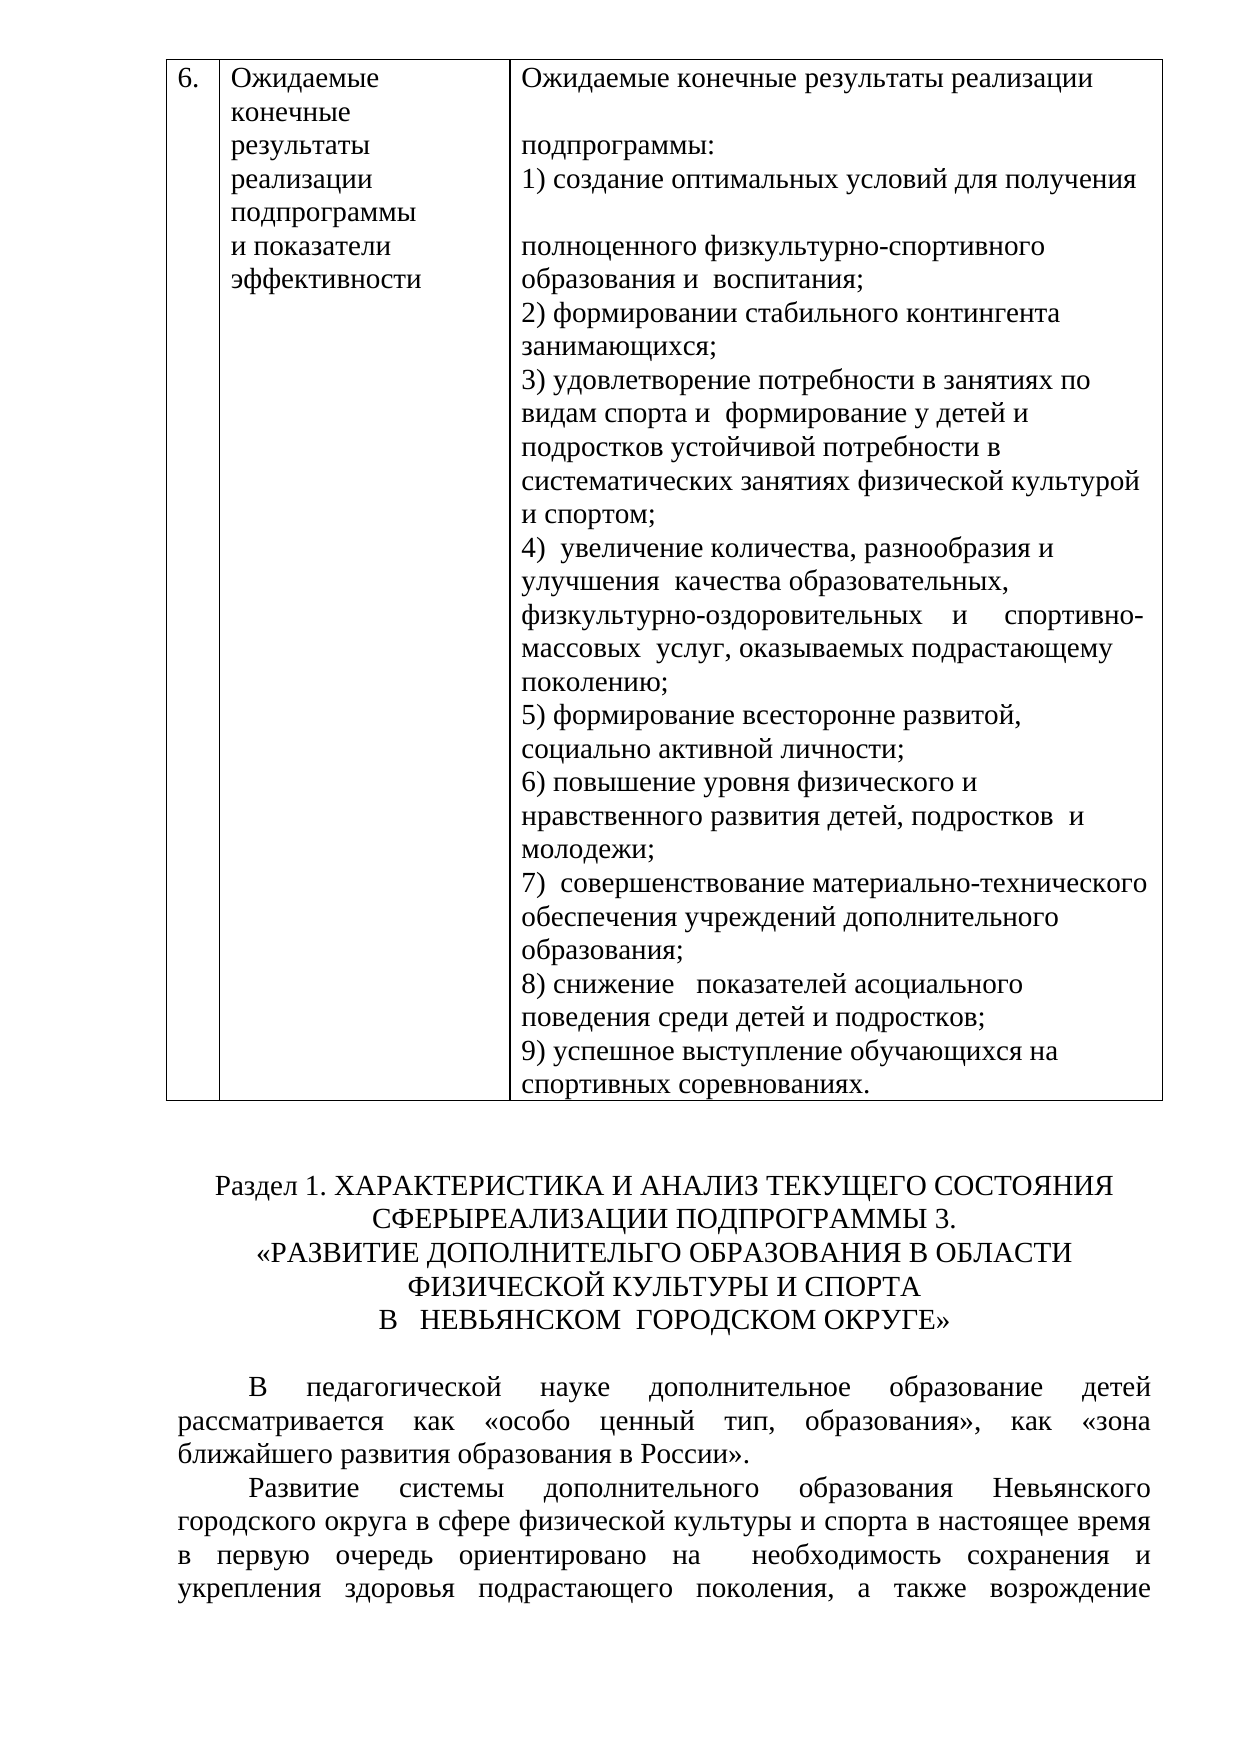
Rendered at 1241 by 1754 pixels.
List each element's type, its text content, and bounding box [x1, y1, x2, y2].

text В педагогической науке дополнительное образование детей рассматривается как «особо ценный тип, образования», как «зона ближайшего развития образования в России». [177, 1369, 1152, 1470]
table_cell Ожидаемые конечные результаты реализации подпрограммы: создание оптимальных условий для получения полноценного физкультурно-спортивного образования и воспитания; формировании стабильного контингента занимающихся; удовлетворение потребности в занятиях по видам спорта и формирование у детей и подростков устойчивой потребности в систематических занятиях физической культурой и спортом; увеличение количества, разнообразия и улучшения качества образовательных, физкультурно-оздоровительных и спортивно-массовых услуг, оказываемых подрастающему поколению; формирование всесторонне развитой, социально активной личности; повышение уровня физического и нравственного развития детей, подростков и молодежи; совершенствование материально-технического обеспечения учреждений дополнительного образования; снижение показателей асоциального поведения среди детей и подростков; успешное выступление обучающихся на спортивных соревнованиях. [511, 60, 1162, 1100]
text «РАЗВИТИЕ ДОПОЛНИТЕЛЬГО ОБРАЗОВАНИЯ В ОБЛАСТИ ФИЗИЧЕСКОЙ КУЛЬТУРЫ И СПОРТА [177, 1235, 1152, 1302]
table_cell [167, 60, 219, 1100]
text Раздел 1. ХАРАКТЕРИСТИКА И АНАЛИЗ ТЕКУЩЕГО СОСТОЯНИЯ СФЕРЫРЕАЛИЗАЦИИ ПОДПРОГРАММЫ 3. [177, 1168, 1152, 1235]
table_cell Ожидаемые конечные результаты реализации подпрограммы и показатели эффективности [220, 60, 509, 1100]
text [177, 1470, 1152, 1604]
text В НЕВЬЯНСКОМ ГОРОДСКОМ ОКРУГЕ» [177, 1302, 1152, 1336]
